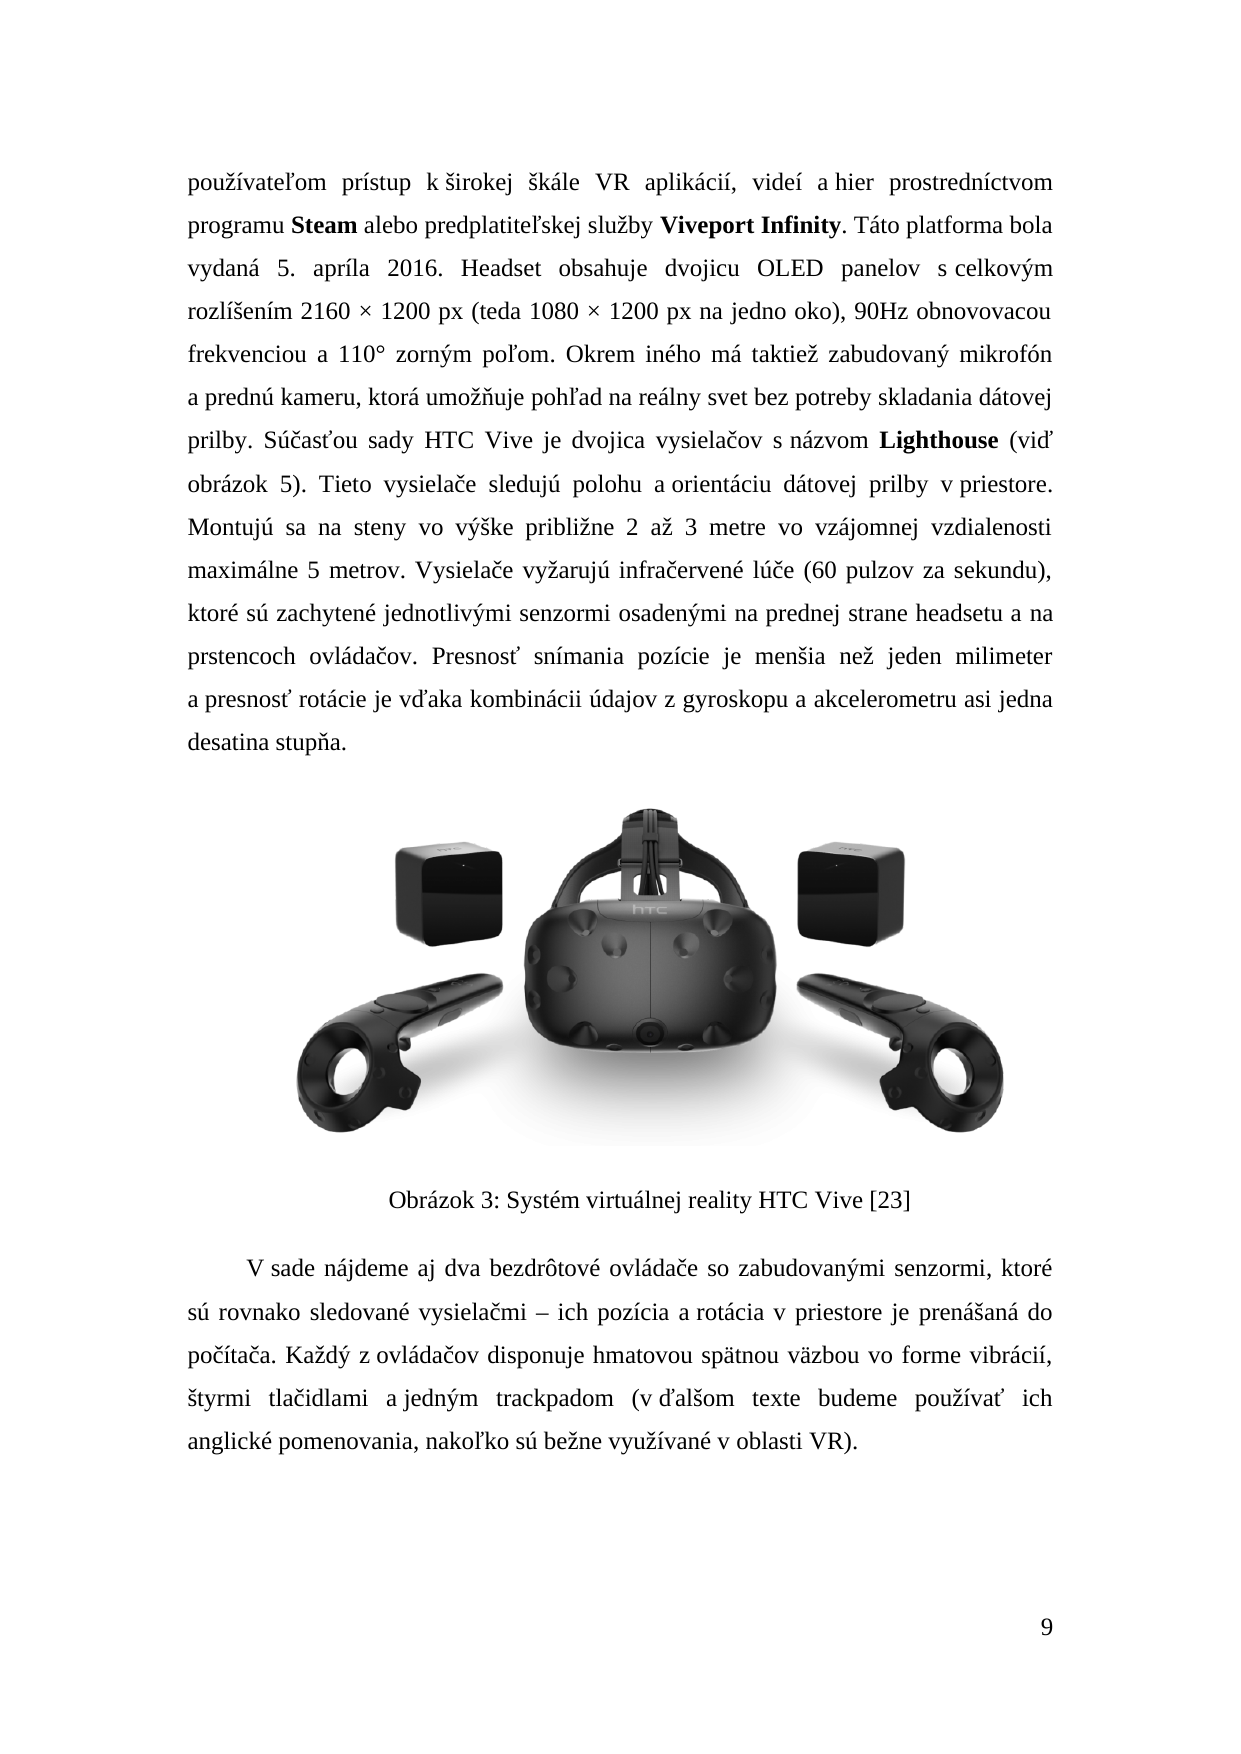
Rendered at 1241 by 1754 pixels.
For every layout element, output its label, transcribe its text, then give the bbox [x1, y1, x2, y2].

text V sade nájdeme aj dva bezdrôtové ovládače so zabudovanými senzormi, ktoré sú rovnako sledované vysielačmi – ich pozícia a rotácia v priestore je prenášaná do počítača. Každý z ovládačov disponuje hmatovou spätnou väzbou vo forme vibrácií, štyrmi tlačidlami a jedným trackpadom (v ďalšom texte budeme používať ich anglické pomenovania, nakoľko sú bežne využívané v oblasti VR). [187, 1253, 1053, 1455]
picture [284, 795, 1015, 1146]
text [187, 167, 1053, 756]
